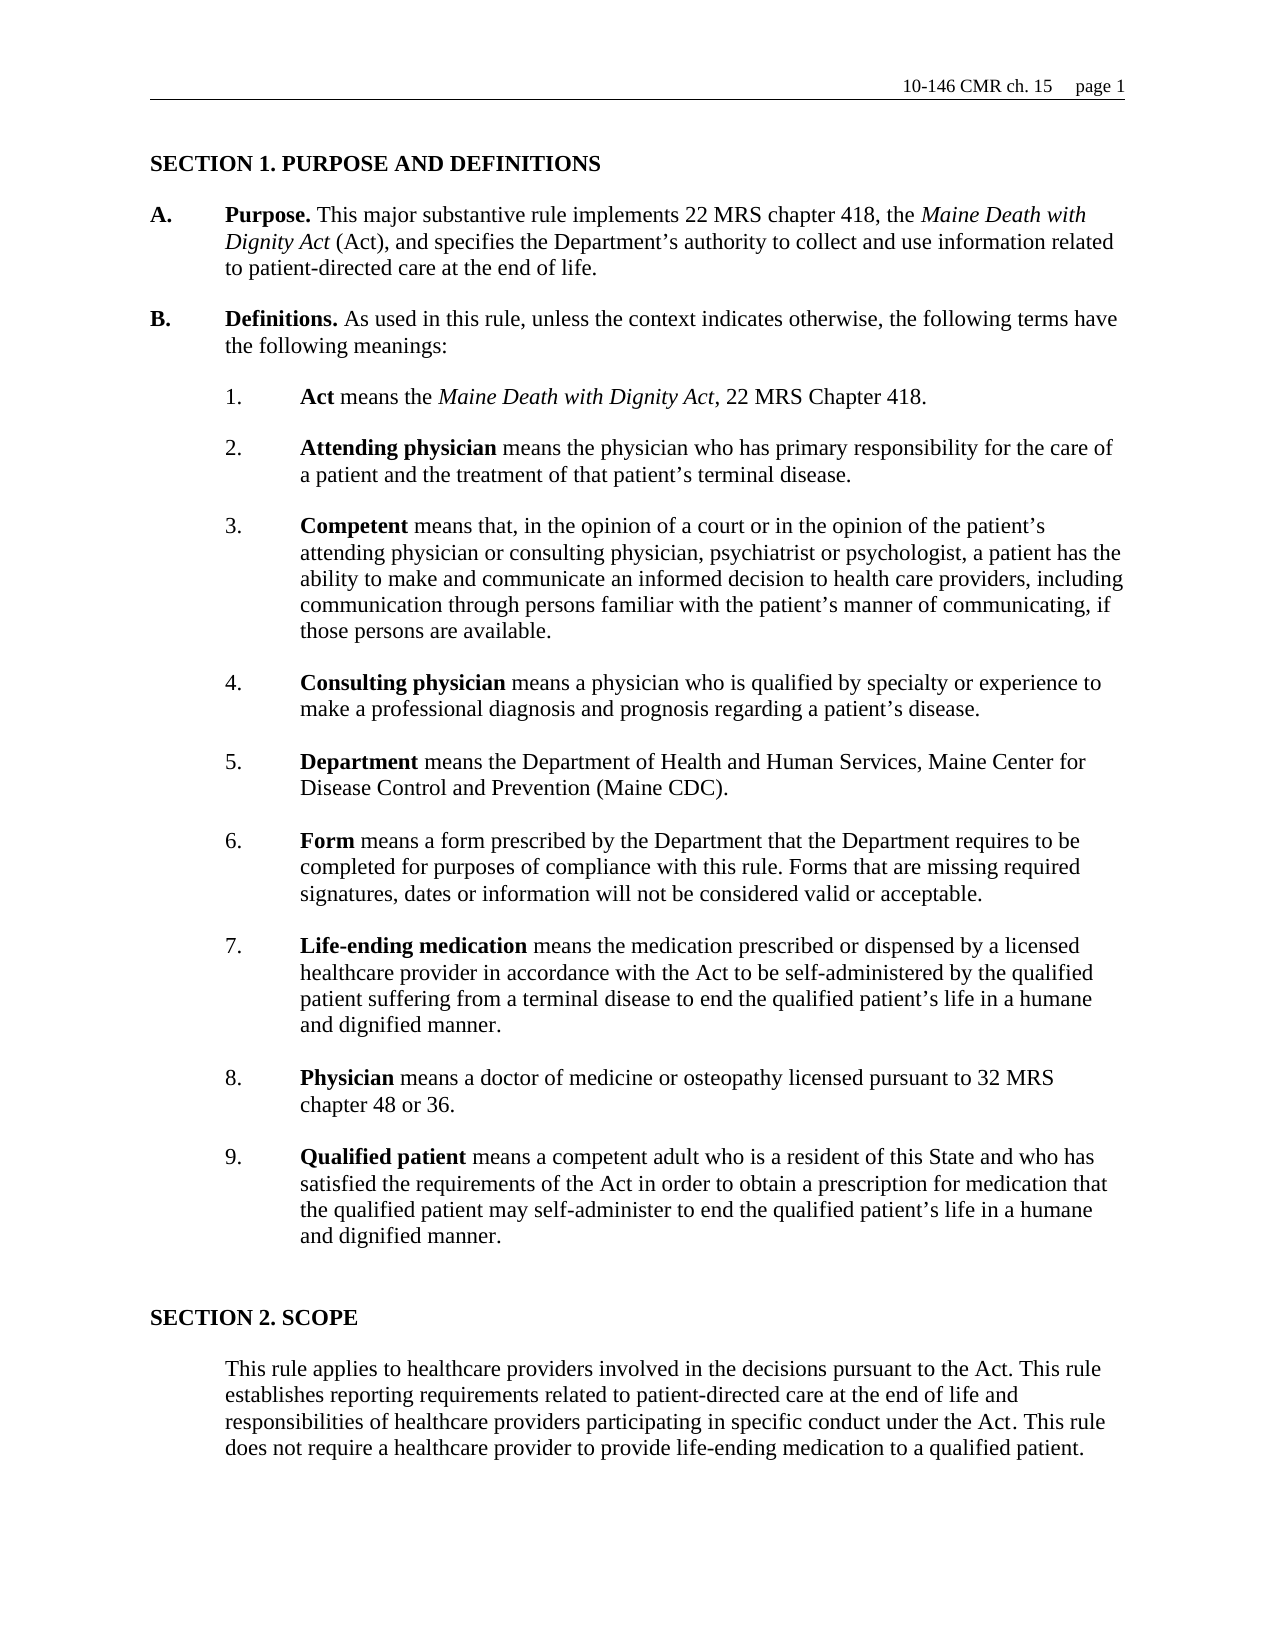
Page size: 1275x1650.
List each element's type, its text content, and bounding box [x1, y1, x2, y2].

text B. Definitions. As used in this rule, unless the context indicates otherwise, the following terms have the following meanings: [150, 305, 1125, 358]
subtitle SECTION 2. SCOPE [150, 1304, 1125, 1330]
list Consulting physician means a physician who is qualified by specialty or experience to make a professional diagnosis and prognosis regarding a patient’s disease. [225, 669, 1125, 722]
text 7. Life-ending medication means the medication prescribed or dispensed by a licensed healthcare provider in accordance with the Act to be self-administered by the qualified patient suffering from a terminal disease to end the qualified patient’s life in a humane and dignified manner. [225, 932, 1125, 1038]
text A. Purpose. This major substantive rule implements 22 MRS chapter 418, the Maine Death with Dignity Act (Act), and specifies the Department’s authority to collect and use information related to patient-directed care at the end of life. [150, 201, 1125, 280]
list 5. Department means the Department of Health and Human Services, Maine Center for Disease Control and Prevention (Maine CDC). [225, 748, 1125, 801]
text 9. Qualified patient means a competent adult who is a resident of this State and who has satisfied the requirements of the Act in order to obtain a prescription for medication that the qualified patient may self-administer to end the qualified patient’s life in a humane and dignified manner. [225, 1143, 1125, 1249]
list 6. Form means a form prescribed by the Department that the Department requires to be completed for purposes of compliance with this rule. Forms that are missing required signatures, dates or information will not be considered valid or acceptable. [225, 827, 1125, 906]
list Competent means that, in the opinion of a court or in the opinion of the patient’s attending physician or consulting physician, psychiatrist or psychologist, a patient has the ability to make and communicate an informed decision to health care providers, including communication through persons familiar with the patient’s manner of communicating, if those persons are available. [225, 512, 1125, 644]
text This rule applies to healthcare providers involved in the decisions pursuant to the Act. This rule establishes reporting requirements related to patient-directed care at the end of life and responsibilities of healthcare providers participating in specific conduct under the Act. This rule does not require a healthcare provider to provide life-ending medication to a qualified patient. [225, 1355, 1125, 1461]
list Act means the Maine Death with Dignity Act, 22 MRS Chapter 418. [225, 383, 1125, 409]
list Attending physician means the physician who has primary responsibility for the care of a patient and the treatment of that patient’s terminal disease. [225, 434, 1125, 487]
text 8. Physician means a doctor of medicine or osteopathy licensed pursuant to 32 MRS chapter 48 or 36. [225, 1064, 1125, 1117]
subtitle SECTION 1. Purpose AND DEFINITIONS [150, 150, 1125, 176]
